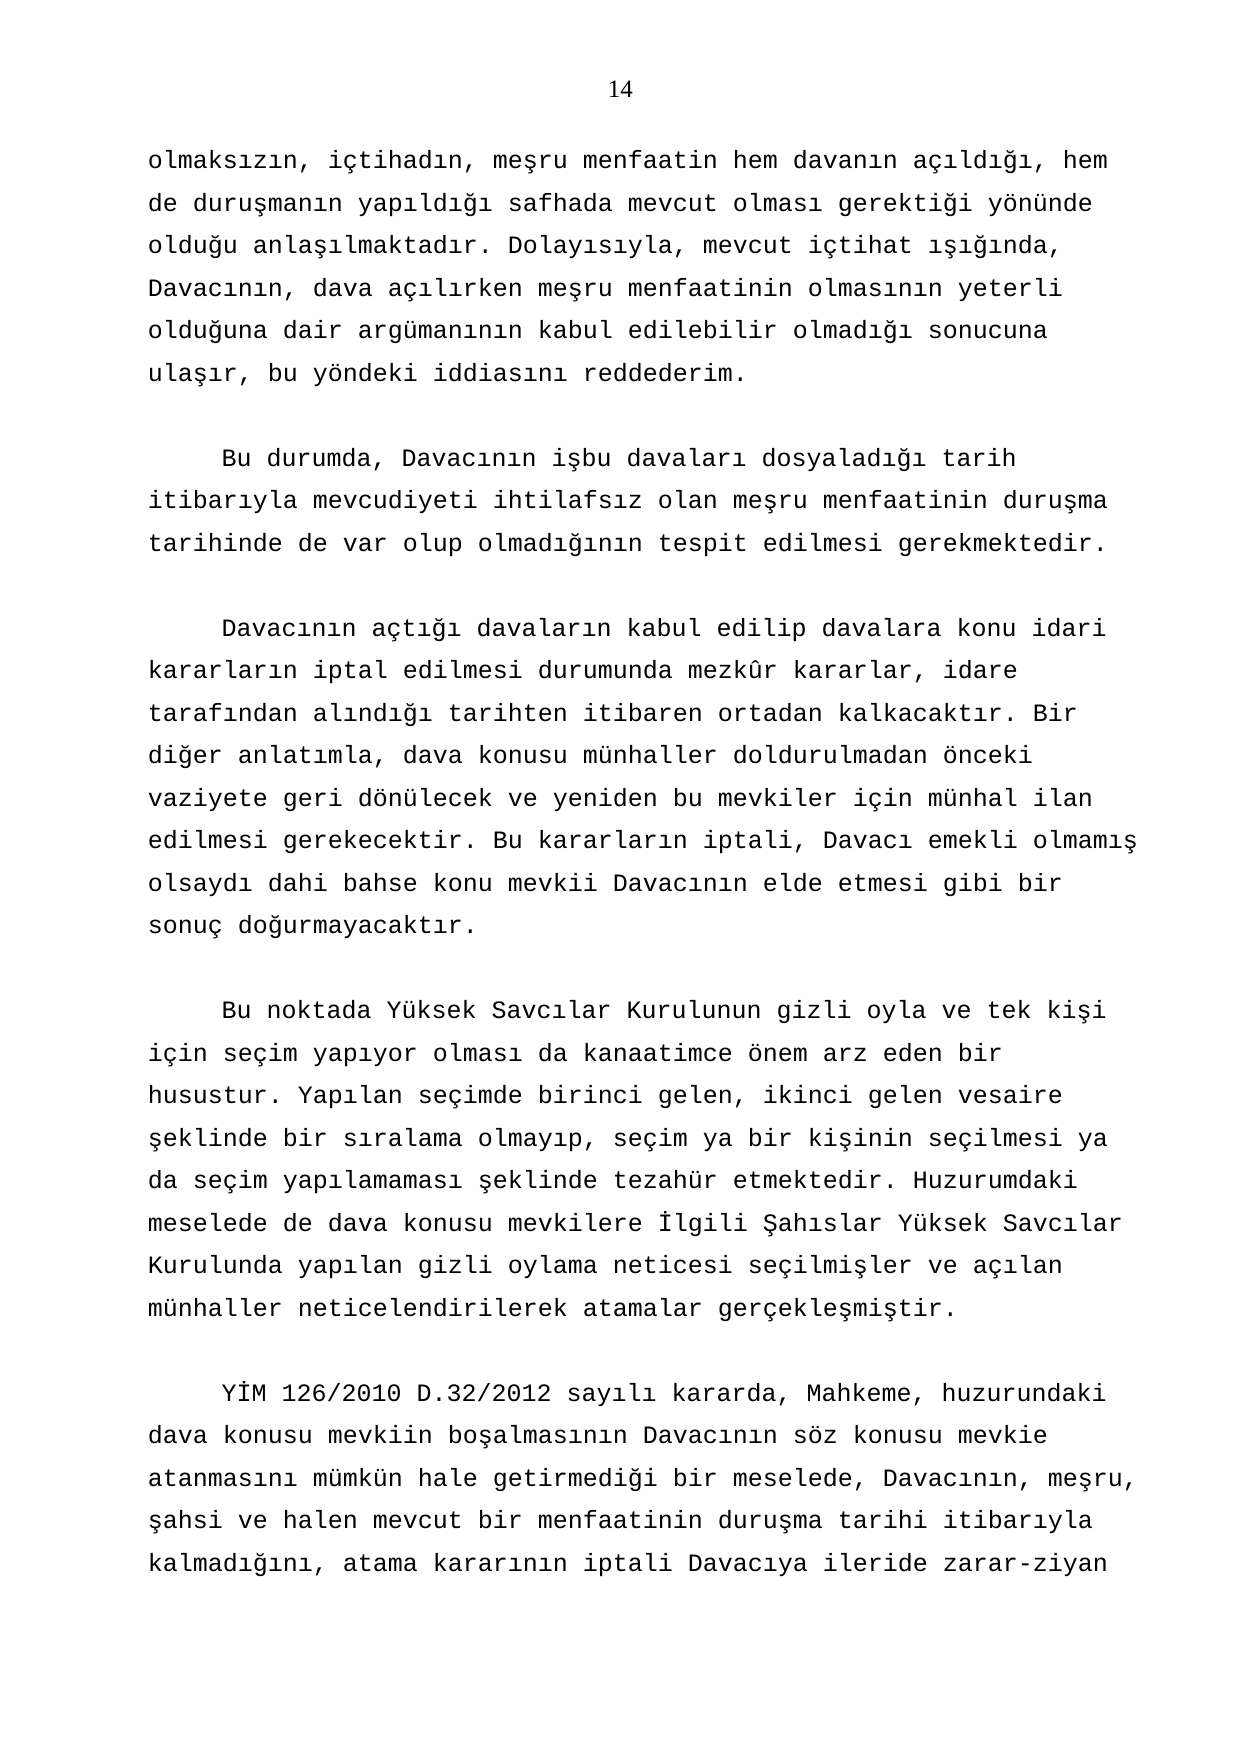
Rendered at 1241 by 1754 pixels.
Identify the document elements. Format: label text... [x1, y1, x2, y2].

text Bu durumda, Davacının işbu davaları dosyaladığı tarih itibarıyla mevcudiyeti ihtilafsız olan meşru menfaatinin duruşma tarihinde de var olup olmadığının tespit edilmesi gerekmektedir. [148, 445, 1141, 558]
text Davacının açtığı davaların kabul edilip davalara konu idari kararların iptal edilmesi durumunda mezkûr kararlar, idare tarafından alındığı tarihten itibaren ortadan kalkacaktır. Bir diğer anlatımla, dava konusu münhaller doldurulmadan önceki vaziyete geri dönülecek ve yeniden bu mevkiler için münhal ilan edilmesi gerekecektir. Bu kararların iptali, Davacı emekli olmamış olsaydı dahi bahse konu mevkii Davacının elde etmesi gibi bir sonuç doğurmayacaktır. [148, 615, 1141, 941]
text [148, 1380, 1141, 1578]
text Bu noktada Yüksek Savcılar Kurulunun gizli oyla ve tek kişi için seçim yapıyor olması da kanaatimce önem arz eden bir husustur. Yapılan seçimde birinci gelen, ikinci gelen vesaire şeklinde bir sıralama olmayıp, seçim ya bir kişinin seçilmesi ya da seçim yapılamaması şeklinde tezahür etmektedir. Huzurumdaki meselede de dava konusu mevkilere İlgili Şahıslar Yüksek Savcılar Kurulunda yapılan gizli oylama neticesi seçilmişler ve açılan münhaller neticelendirilerek atamalar gerçekleşmiştir. [148, 998, 1141, 1323]
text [148, 148, 1141, 388]
